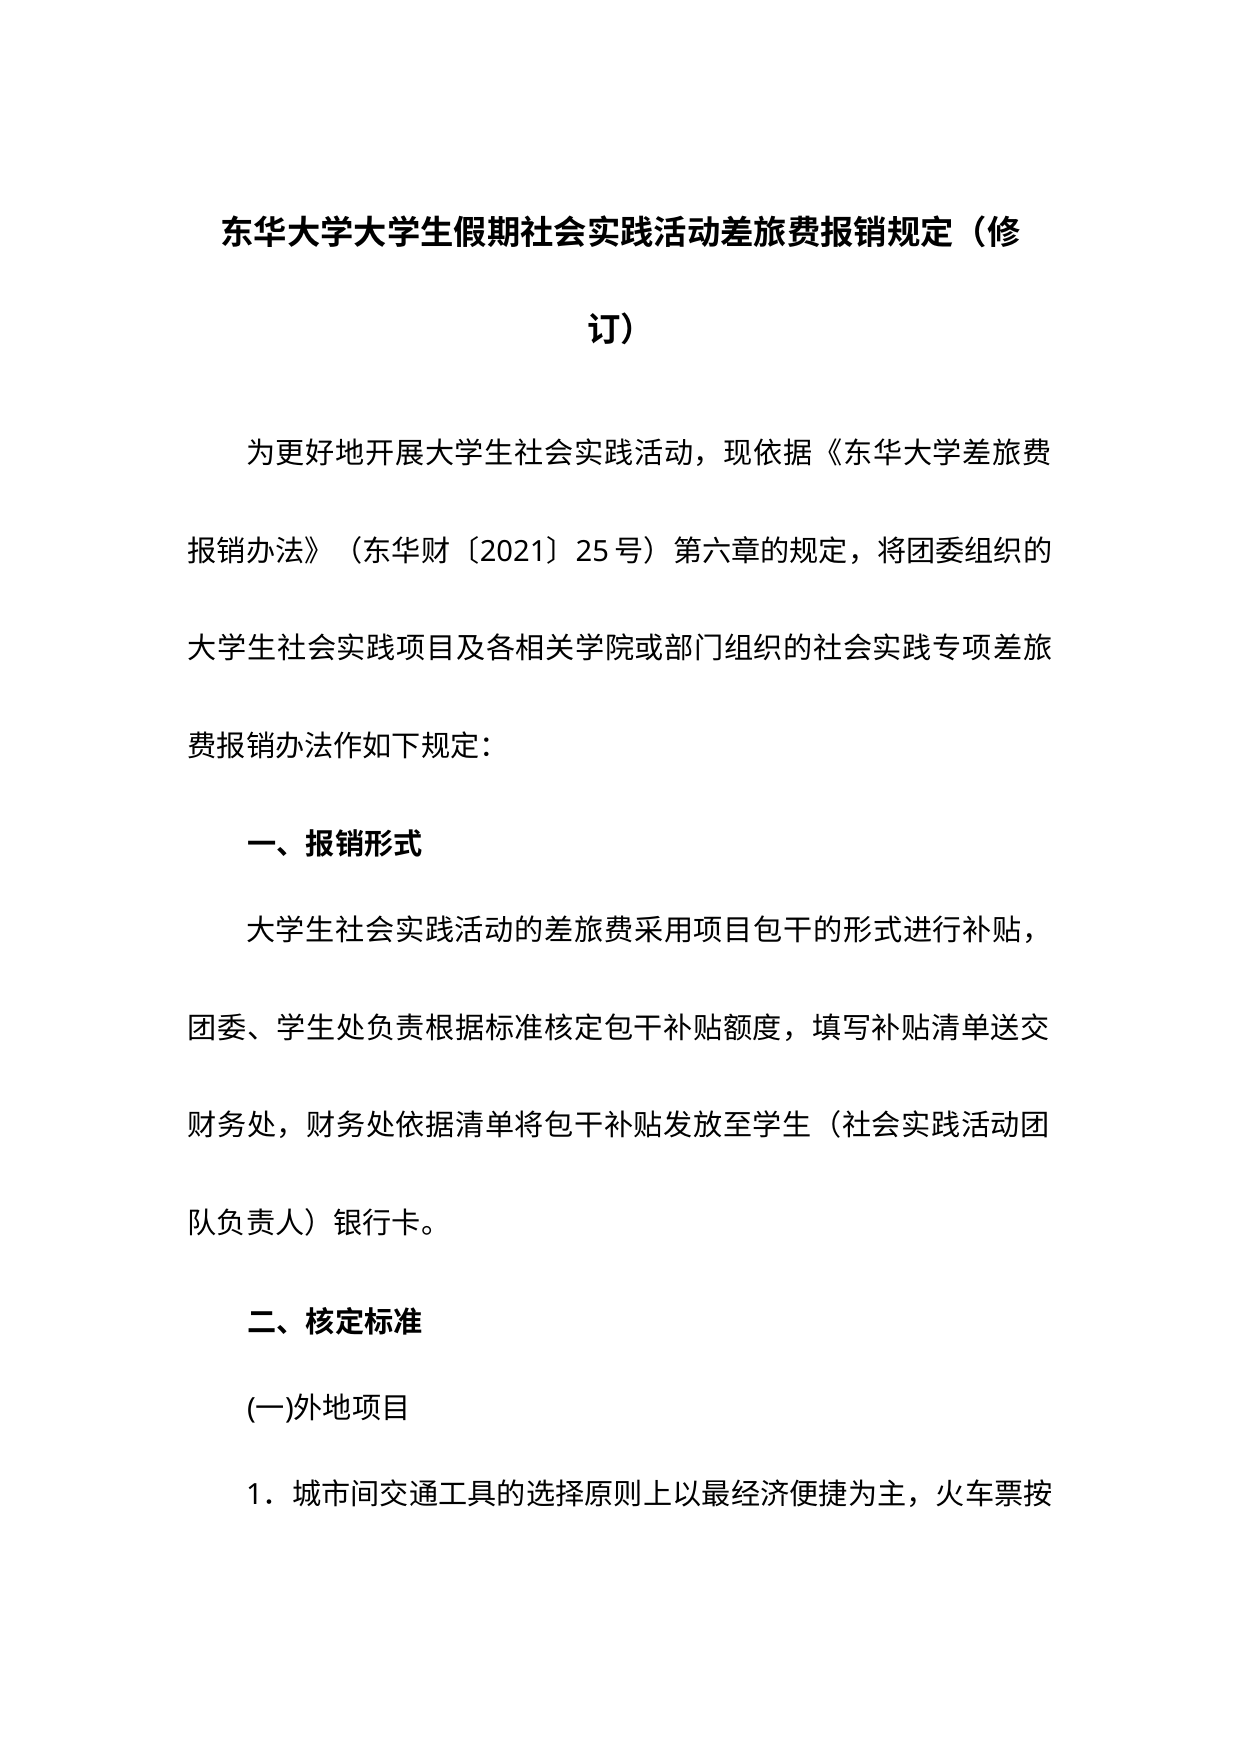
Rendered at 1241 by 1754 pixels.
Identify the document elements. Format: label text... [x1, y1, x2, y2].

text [187, 1459, 1053, 1524]
text 一、报销形式 [187, 809, 1053, 874]
subtitle 东华大学大学生假期社会实践活动差旅费报销规定（修订） [187, 197, 1053, 360]
text 为更好地开展大学生社会实践活动，现依据《东华大学差旅费报销办法》（东华财〔2021〕25号）第六章的规定，将团委组织的大学生社会实践项目及各相关学院或部门组织的社会实践专项差旅费报销办法作如下规定： [187, 418, 1053, 776]
text (一)外地项目 [187, 1373, 1053, 1438]
text 大学生社会实践活动的差旅费采用项目包干的形式进行补贴，团委、学生处负责根据标准核定包干补贴额度，填写补贴清单送交财务处，财务处依据清单将包干补贴发放至学生（社会实践活动团队负责人）银行卡。 [187, 896, 1053, 1253]
text 二、核定标准 [187, 1287, 1053, 1352]
